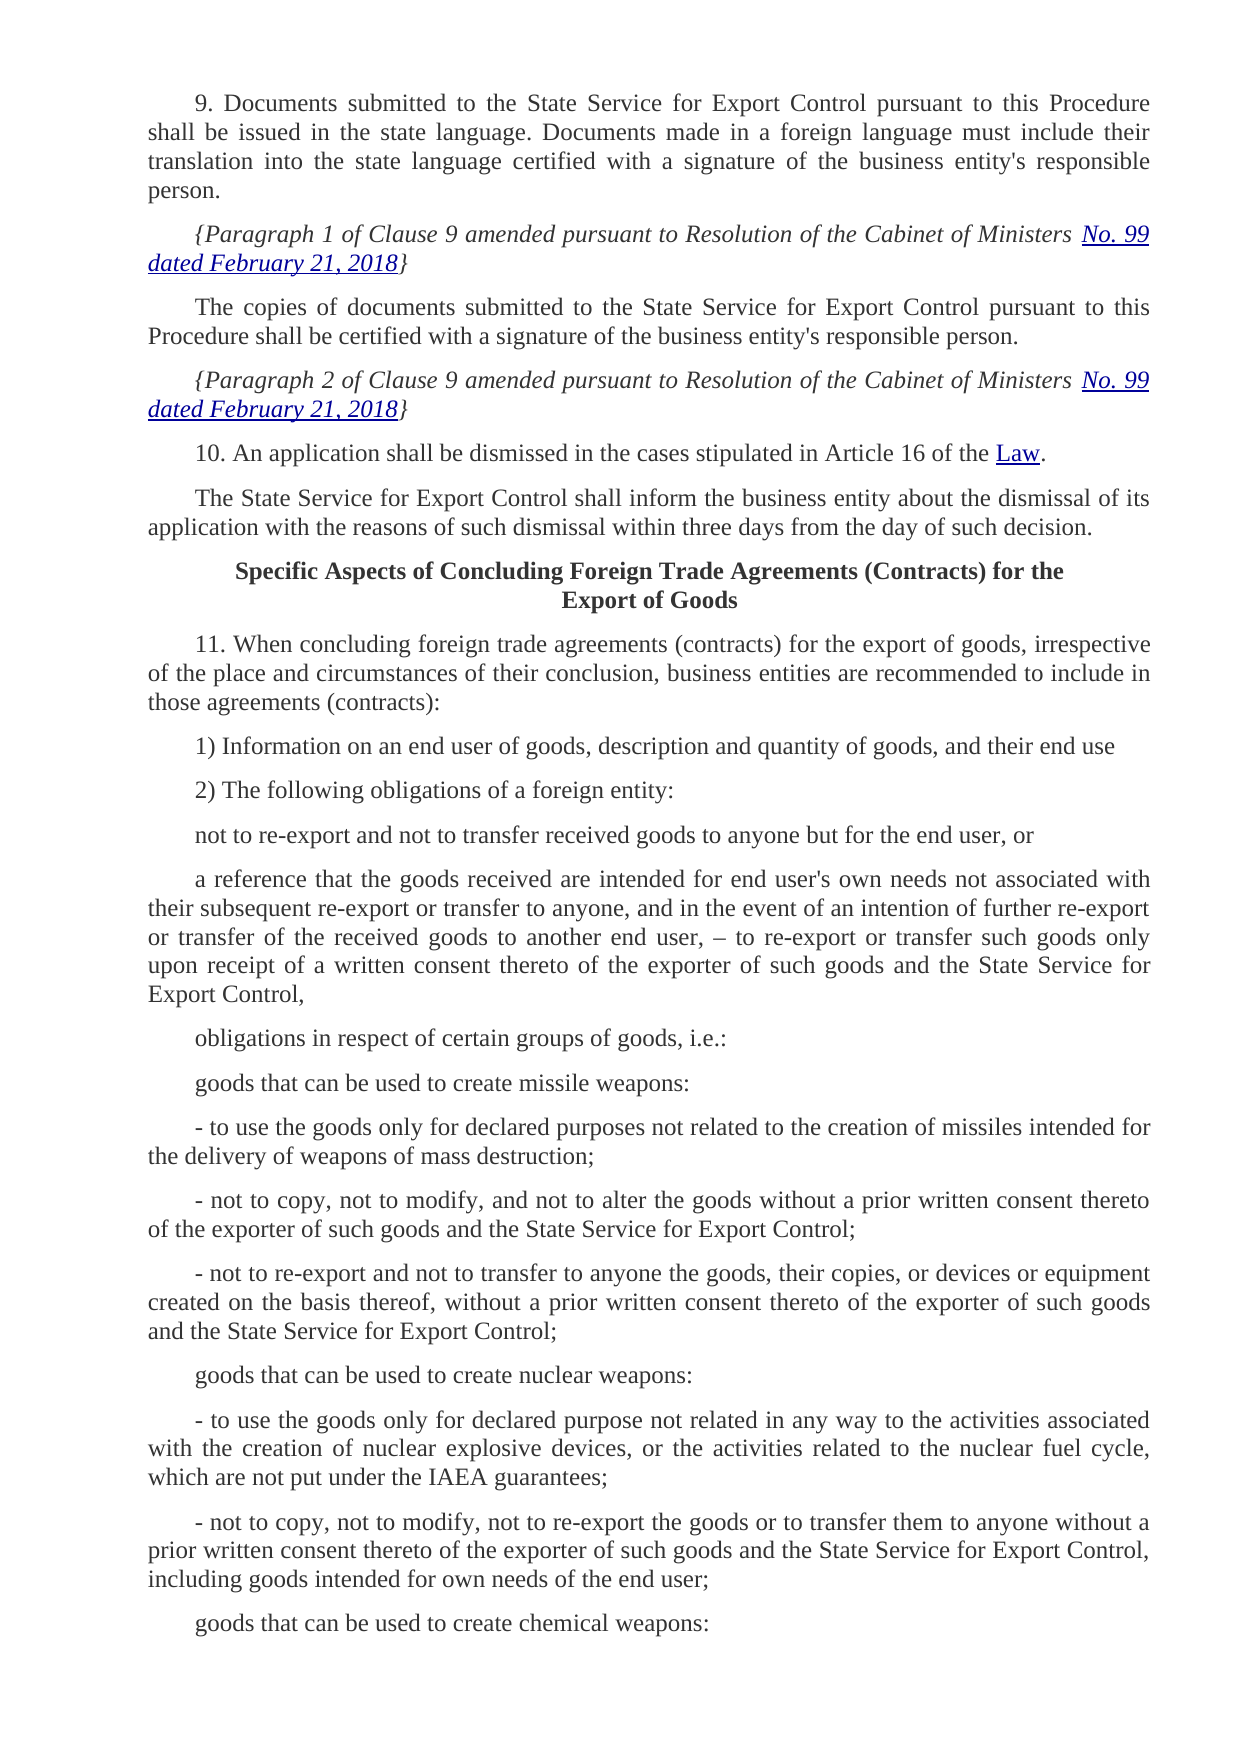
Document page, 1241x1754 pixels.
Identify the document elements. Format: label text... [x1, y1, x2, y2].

text {Paragraph 2 of Clause 9 amended pursuant to Resolution of the Cabinet of Ministers No. 99 dated February 21, 2018} [408, 365, 1152, 423]
text {Paragraph 1 of Clause 9 amended pursuant to Resolution of the Cabinet of Ministers No. 99 dated February 21, 2018} [408, 219, 1152, 277]
text a reference that the goods received are intended for end user's own needs not associated with their subsequent re-export or transfer to anyone, and in the event of an intention of further re-export or transfer of the received goods to another end user, – to re-export or transfer such goods only upon receipt of a written consent thereto of the exporter of such goods and the State Service for Export Control, [148, 864, 1152, 1008]
text goods that can be used to create nuclear weapons: [148, 1360, 1152, 1389]
text {Paragraph 1 of Clause 9 amended pursuant to Resolution of the Cabinet of Ministers No. 99 dated February 21, 2018} [148, 219, 398, 273]
text - not to re-export and not to transfer to anyone the goods, their copies, or devices or equipment created on the basis thereof, without a prior written consent thereto of the exporter of such goods and the State Service for Export Control; [148, 1258, 1152, 1345]
text - not to copy, not to modify, not to re-export the goods or to transfer them to anyone without a prior written consent thereto of the exporter of such goods and the State Service for Export Control, including goods intended for own needs of the end user; [148, 1507, 1152, 1593]
text 1) Information on an end user of goods, description and quantity of goods, and their end use [148, 731, 1152, 760]
text - not to copy, not to modify, and not to alter the goods without a prior written consent thereto of the exporter of such goods and the State Service for Export Control; [148, 1185, 1152, 1243]
text - to use the goods only for declared purpose not related in any way to the activities associated with the creation of nuclear explosive devices, or the activities related to the nuclear fuel cycle, which are not put under the IAEA guarantees; [148, 1405, 1152, 1491]
text Specific Aspects of Concluding Foreign Trade Agreements (Contracts) for the Export of Goods [194, 556, 1105, 613]
text {Paragraph 2 of Clause 9 amended pursuant to Resolution of the Cabinet of Ministers No. 99 dated February 21, 2018} [148, 365, 398, 419]
text The copies of documents submitted to the State Service for Export Control pursuant to this Procedure shall be certified with a signature of the business entity's responsible person. [148, 292, 1152, 350]
text goods that can be used to create missile weapons: [148, 1068, 1152, 1097]
text The State Service for Export Control shall inform the business entity about the dismissal of its application with the reasons of such dismissal within three days from the day of such decision. [148, 483, 1152, 540]
text 10. An application shall be dismissed in the cases stipulated in Article 16 of the Law. [148, 438, 1152, 467]
text - to use the goods only for declared purposes not related to the creation of missiles intended for the delivery of weapons of mass destruction; [148, 1112, 1152, 1170]
text not to re-export and not to transfer received goods to anyone but for the end user, or [148, 820, 1152, 848]
text obligations in respect of certain groups of goods, i.e.: [148, 1023, 1152, 1052]
text goods that can be used to create chemical weapons: [148, 1608, 1152, 1637]
text 9. Documents submitted to the State Service for Export Control pursuant to this Procedure shall be issued in the state language. Documents made in a foreign language must include their translation into the state language certified with a signature of the business entity's responsible person. [148, 88, 1152, 203]
text 2) The following obligations of a foreign entity: [148, 775, 1152, 804]
text 11. When concluding foreign trade agreements (contracts) for the export of goods, irrespective of the place and circumstances of their conclusion, business entities are recommended to include in those agreements (contracts): [148, 629, 1152, 715]
